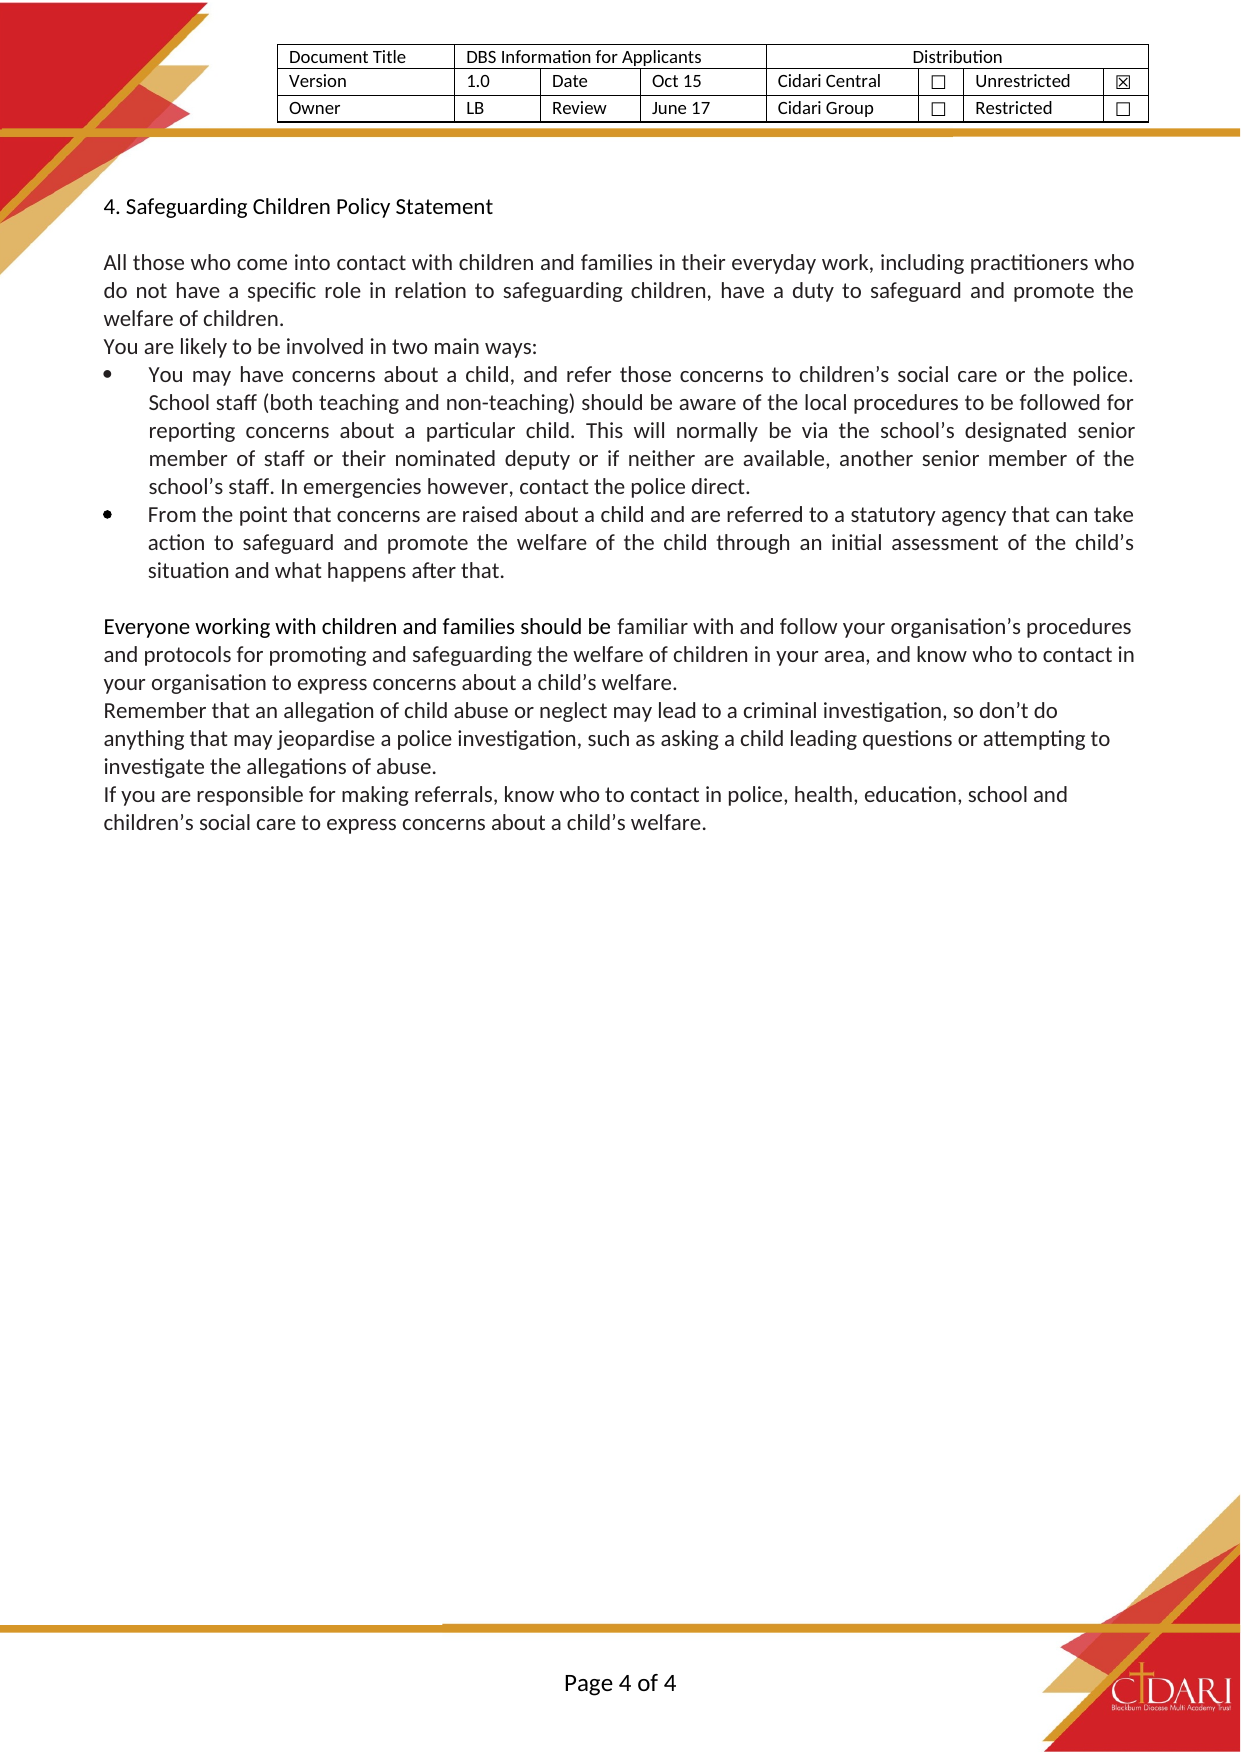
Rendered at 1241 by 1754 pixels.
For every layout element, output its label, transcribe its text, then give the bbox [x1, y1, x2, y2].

picture [455, 69, 540, 95]
text All those who come into contact with children and families in their everyday work, including practitioners who do not have a specific role in relation to safeguarding children, have a duty to safeguard and promote the welfare of children. [103, 248, 1137, 332]
text If you are responsible for making referrals, know who to contact in police, health, education, school and children’s social care to express concerns about a child’s welfare. [103, 780, 1137, 836]
list You may have concerns about a child, and refer those concerns to children’s social care or the police. School staff (both teaching and non-teaching) should be aware of the local procedures to be followed for reporting concerns about a particular child. This will normally be via the school’s designated senior member of staff or their nominated deputy or if neither are available, another senior member of the school’s staff. In emergencies however, contact the police direct. [103, 360, 1137, 500]
picture [0, 2, 953, 279]
picture [442, 1492, 1241, 1625]
picture [455, 45, 766, 68]
subtitle 4. Safeguarding Children Policy Statement [103, 192, 1137, 220]
text Remember that an allegation of child abuse or neglect may lead to a criminal investigation, so don’t do anything that may jeopardise a police investigation, such as asking a child leading questions or attempting to investigate the allegations of abuse. [103, 696, 1137, 780]
picture [919, 69, 953, 95]
picture [919, 96, 953, 121]
text You are likely to be involved in two main ways: [103, 332, 1137, 360]
text Everyone working with children and families should be familiar with and follow your organisation’s procedures and protocols for promoting and safeguarding the welfare of children in your area, and know who to contact in your organisation to express concerns about a child’s welfare. [103, 612, 1137, 696]
picture [278, 69, 454, 95]
picture [455, 96, 540, 121]
picture [767, 69, 918, 95]
picture [641, 69, 766, 95]
picture [442, 1633, 1241, 1752]
picture [767, 96, 918, 121]
picture [278, 45, 454, 68]
picture [278, 96, 454, 121]
picture [767, 45, 953, 68]
picture [541, 96, 640, 121]
picture [641, 96, 766, 121]
list From the point that concerns are raised about a child and are referred to a statutory agency that can take action to safeguard and promote the welfare of the child through an initial assessment of the child’s situation and what happens after that. [103, 500, 1137, 584]
picture [541, 69, 640, 95]
